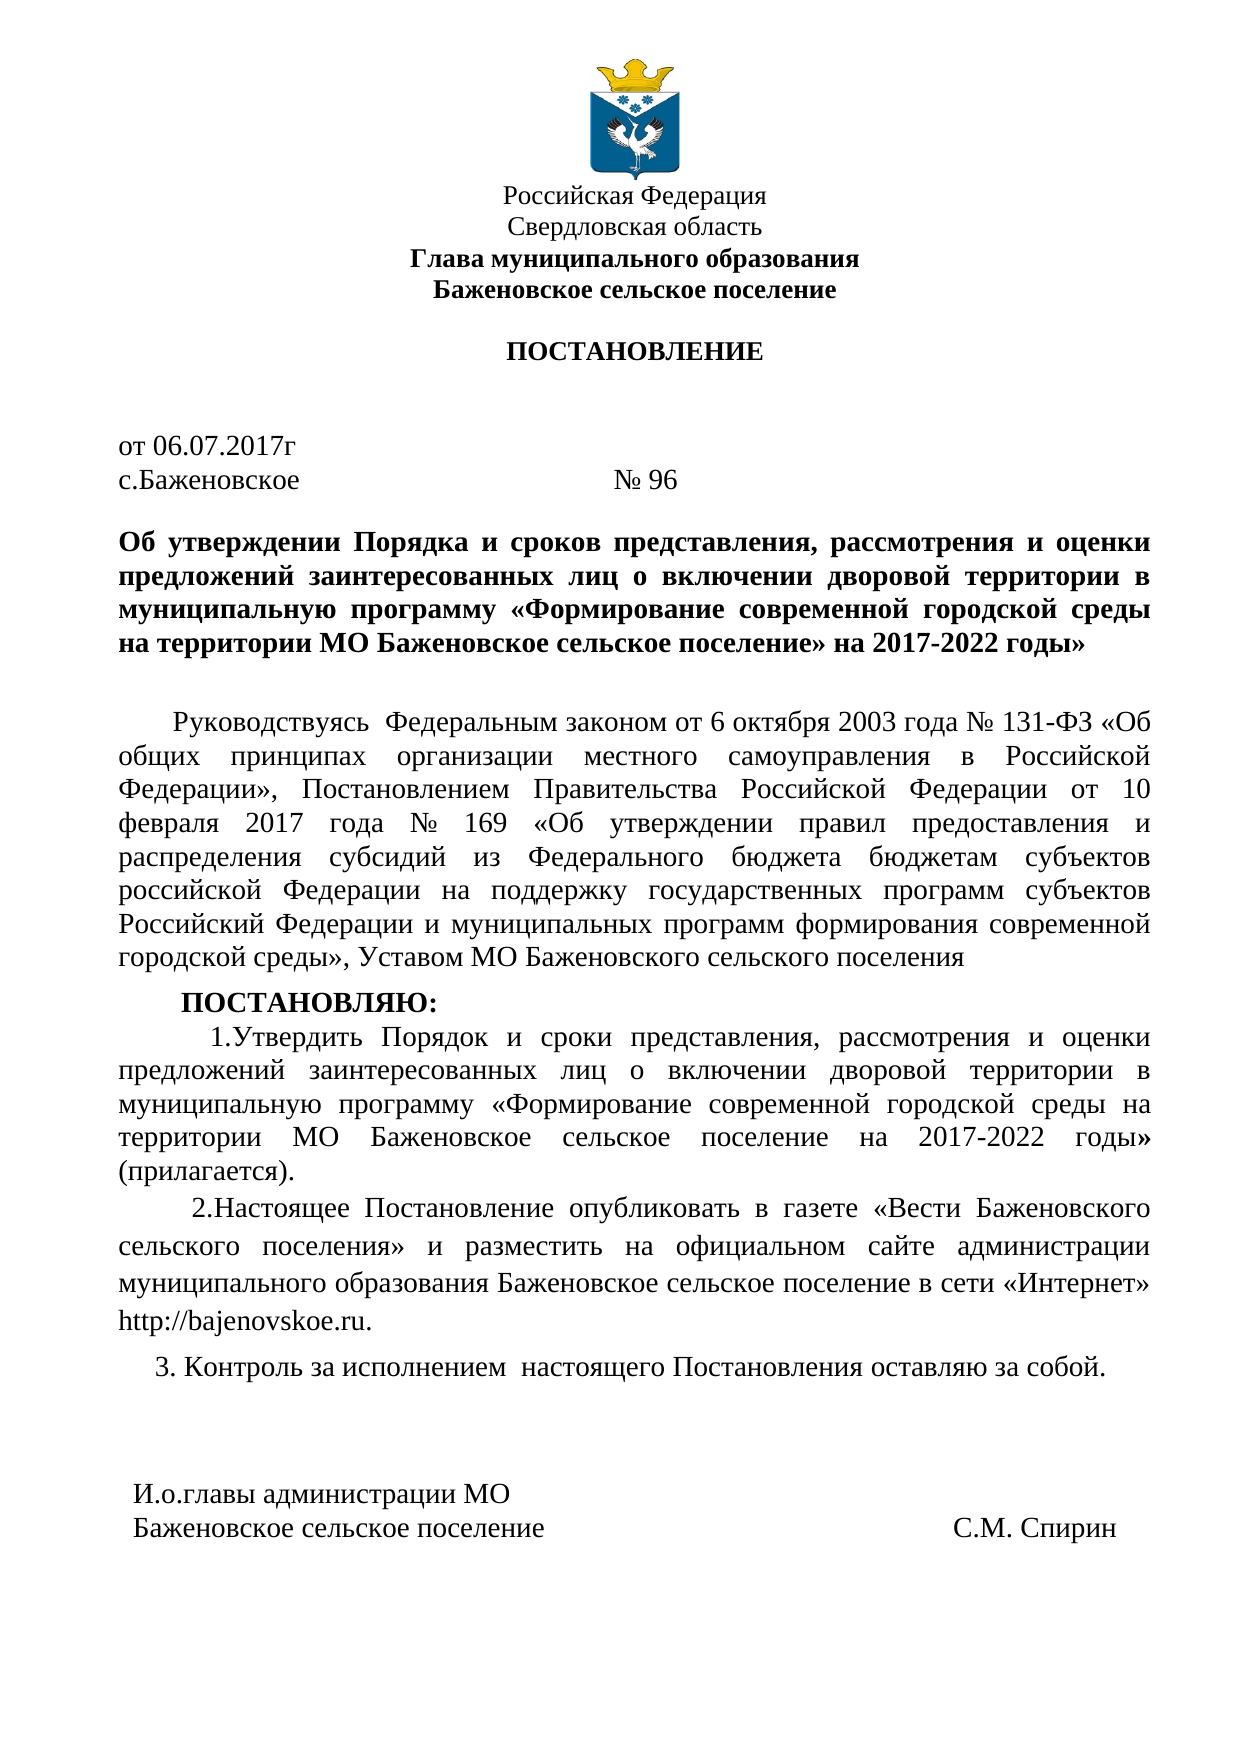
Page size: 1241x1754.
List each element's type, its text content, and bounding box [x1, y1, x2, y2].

picture [590, 59, 680, 180]
text 3. Контроль за исполнением настоящего Постановления оставляю за собой. [118, 1349, 1152, 1383]
text с.Баженовское № 96 [118, 462, 1152, 496]
text Руководствуясь Федеральным законом от 6 октября 2003 года № 131-ФЗ «Об общих принципах организации местного самоуправления в Российской Федерации», Постановлением Правительства Российской Федерации от 10 февраля 2017 года № 169 «Об утверждении правил предоставления и распределения субсидий из Федерального бюджета бюджетам субъектов российской Федерации на поддержку государственных программ субъектов Российский Федерации и муниципальных программ формирования современной городской среды», Уставом МО Баженовского сельского поселения [118, 704, 1152, 973]
text Об утверждении Порядка и сроков представления, рассмотрения и оценки предложений заинтересованных лиц о включении дворовой территории в муниципальную программу «Формирование современной городской среды на территории МО Баженовское сельское поселение» на 2017-2022 годы» [118, 524, 1152, 658]
text 1.Утвердить Порядок и сроки представления, рассмотрения и оценки предложений заинтересованных лиц о включении дворовой территории в муниципальную программу «Формирование современной городской среды на территории МО Баженовское сельское поселение на 2017-2022 годы» (прилагается). [118, 1019, 1152, 1187]
text 2.Настоящее Постановление опубликовать в газете «Вести Баженовского сельского поселения» и разместить на официальном сайте администрации муниципального образования Баженовское сельское поселение в сети «Интернет» http://bajenovskoe.ru. [118, 1187, 1152, 1337]
text Российская Федерация [118, 179, 1152, 211]
text ПОСТАНОВЛЕНИЕ [118, 335, 1152, 366]
text Баженовское сельское поселение С.М. Спирин [118, 1510, 1152, 1543]
text Глава муниципального образования [118, 242, 1152, 273]
text Баженовское сельское поселение [118, 273, 1152, 304]
text от 06.07.2017г [118, 428, 1152, 462]
picture [607, 117, 664, 171]
text И.о.главы администрации МО [118, 1476, 1152, 1510]
text Свердловская область [118, 211, 1152, 242]
text ПОСТАНОВЛЯЮ: [119, 985, 1133, 1019]
